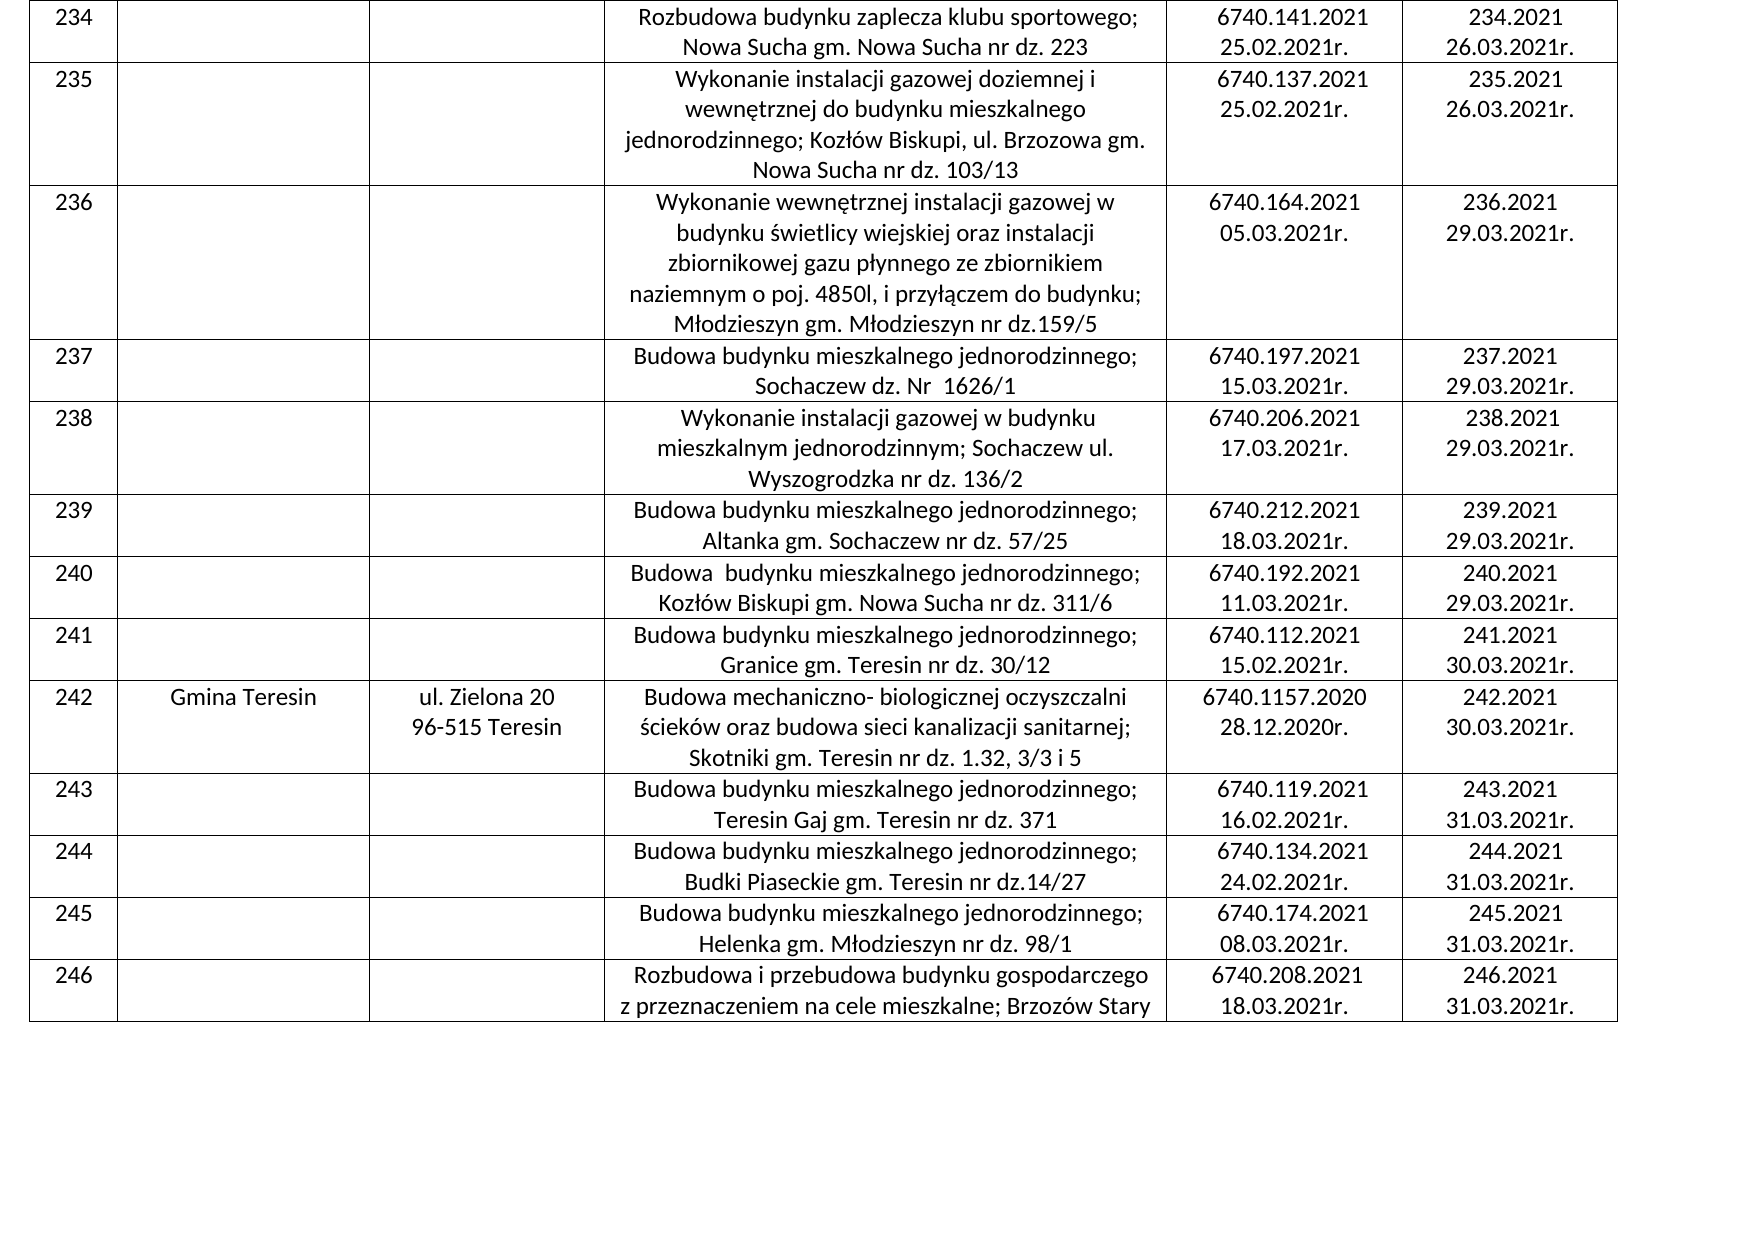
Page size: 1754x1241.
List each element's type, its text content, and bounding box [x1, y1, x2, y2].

table_cell 236.2021 29.03.2021r. [1403, 186, 1617, 339]
table_cell [370, 960, 604, 1021]
table_cell 243.2021 31.03.2021r. [1403, 774, 1617, 834]
table_cell [370, 340, 604, 401]
table_cell [118, 402, 369, 493]
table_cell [1403, 960, 1617, 1021]
table_cell 6740.137.2021 25.02.2021r. [1167, 63, 1402, 185]
table_cell 239 [30, 495, 117, 556]
table_cell [370, 63, 604, 185]
table_cell 237.2021 29.03.2021r. [1403, 340, 1617, 401]
table_cell [118, 1, 369, 62]
table_cell Budowa budynku mieszkalnego jednorodzinnego; Budki Piaseckie gm. Teresin nr dz.14/27 [605, 836, 1166, 897]
table_cell 246 [30, 960, 117, 1021]
table_cell 242 [30, 681, 117, 772]
table_cell 242.2021 30.03.2021r. [1403, 681, 1617, 772]
table_cell Wykonanie instalacji gazowej doziemnej i wewnętrznej do budynku mieszkalnego jednorodzinnego; Kozłów Biskupi, ul. Brzozowa gm. Nowa Sucha nr dz. 103/13 [605, 63, 1166, 185]
table_cell Budowa budynku mieszkalnego jednorodzinnego; Sochaczew dz. Nr 1626/1 [605, 340, 1166, 401]
table_cell Budowa budynku mieszkalnego jednorodzinnego; Teresin Gaj gm. Teresin nr dz. 371 [605, 774, 1166, 834]
table_cell 6740.134.2021 24.02.2021r. [1167, 836, 1402, 897]
table_cell 235 [30, 63, 117, 185]
table_cell [118, 774, 369, 834]
table_cell 6740.1157.2020 28.12.2020r. [1167, 681, 1402, 772]
table_cell 6740.141.2021 25.02.2021r. [1167, 1, 1402, 62]
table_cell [1167, 960, 1402, 1021]
table_cell [370, 402, 604, 493]
table_cell ul. Zielona 20 96-515 Teresin [370, 681, 604, 772]
table_cell [370, 495, 604, 556]
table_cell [605, 960, 1166, 1021]
table_cell 241.2021 30.03.2021r. [1403, 619, 1617, 680]
table_cell Wykonanie wewnętrznej instalacji gazowej w budynku świetlicy wiejskiej oraz instalacji zbiornikowej gazu płynnego ze zbiornikiem naziemnym o poj. 4850l, i przyłączem do budynku; Młodzieszyn gm. Młodzieszyn nr dz.159/5 [605, 186, 1166, 339]
table_cell 6740.197.2021 15.03.2021r. [1167, 340, 1402, 401]
table_cell Budowa mechaniczno- biologicznej oczyszczalni ścieków oraz budowa sieci kanalizacji sanitarnej; Skotniki gm. Teresin nr dz. 1.32, 3/3 i 5 [605, 681, 1166, 772]
table_cell 6740.164.2021 05.03.2021r. [1167, 186, 1402, 339]
table_cell 243 [30, 774, 117, 834]
table_cell 6740.212.2021 18.03.2021r. [1167, 495, 1402, 556]
table_cell Budowa budynku mieszkalnego jednorodzinnego; Helenka gm. Młodzieszyn nr dz. 98/1 [605, 898, 1166, 959]
table_cell [370, 619, 604, 680]
table_cell 235.2021 26.03.2021r. [1403, 63, 1617, 185]
table_cell [118, 557, 369, 618]
table_cell [370, 186, 604, 339]
table_cell [370, 836, 604, 897]
table_cell 236 [30, 186, 117, 339]
table_cell [370, 1, 604, 62]
table_cell 238.2021 29.03.2021r. [1403, 402, 1617, 493]
table_cell 234.2021 26.03.2021r. [1403, 1, 1617, 62]
table_cell 237 [30, 340, 117, 401]
table_cell [118, 495, 369, 556]
table_cell 245.2021 31.03.2021r. [1403, 898, 1617, 959]
table_cell 240.2021 29.03.2021r. [1403, 557, 1617, 618]
table_cell Wykonanie instalacji gazowej w budynku mieszkalnym jednorodzinnym; Sochaczew ul. Wyszogrodzka nr dz. 136/2 [605, 402, 1166, 493]
table_cell 240 [30, 557, 117, 618]
table_cell [118, 63, 369, 185]
table_cell [118, 898, 369, 959]
table_cell [118, 960, 369, 1021]
table_cell [370, 557, 604, 618]
table_cell 6740.112.2021 15.02.2021r. [1167, 619, 1402, 680]
table_cell Rozbudowa budynku zaplecza klubu sportowego; Nowa Sucha gm. Nowa Sucha nr dz. 223 [605, 1, 1166, 62]
table_cell 6740.206.2021 17.03.2021r. [1167, 402, 1402, 493]
table_cell [118, 340, 369, 401]
table_cell [370, 774, 604, 834]
table_cell [118, 186, 369, 339]
table_cell 245 [30, 898, 117, 959]
table_cell [370, 898, 604, 959]
table_cell 241 [30, 619, 117, 680]
table_cell 6740.119.2021 16.02.2021r. [1167, 774, 1402, 834]
table_cell 239.2021 29.03.2021r. [1403, 495, 1617, 556]
table_cell Budowa budynku mieszkalnego jednorodzinnego; Granice gm. Teresin nr dz. 30/12 [605, 619, 1166, 680]
table_cell Budowa budynku mieszkalnego jednorodzinnego; Kozłów Biskupi gm. Nowa Sucha nr dz. 311/6 [605, 557, 1166, 618]
table_cell 238 [30, 402, 117, 493]
table_cell 6740.174.2021 08.03.2021r. [1167, 898, 1402, 959]
table_cell 6740.192.2021 11.03.2021r. [1167, 557, 1402, 618]
table_cell Budowa budynku mieszkalnego jednorodzinnego; Altanka gm. Sochaczew nr dz. 57/25 [605, 495, 1166, 556]
table_cell [118, 619, 369, 680]
table_cell 234 [30, 1, 117, 62]
table_cell 244 [30, 836, 117, 897]
table_cell 244.2021 31.03.2021r. [1403, 836, 1617, 897]
table_cell [118, 836, 369, 897]
table_cell Gmina Teresin [118, 681, 369, 772]
